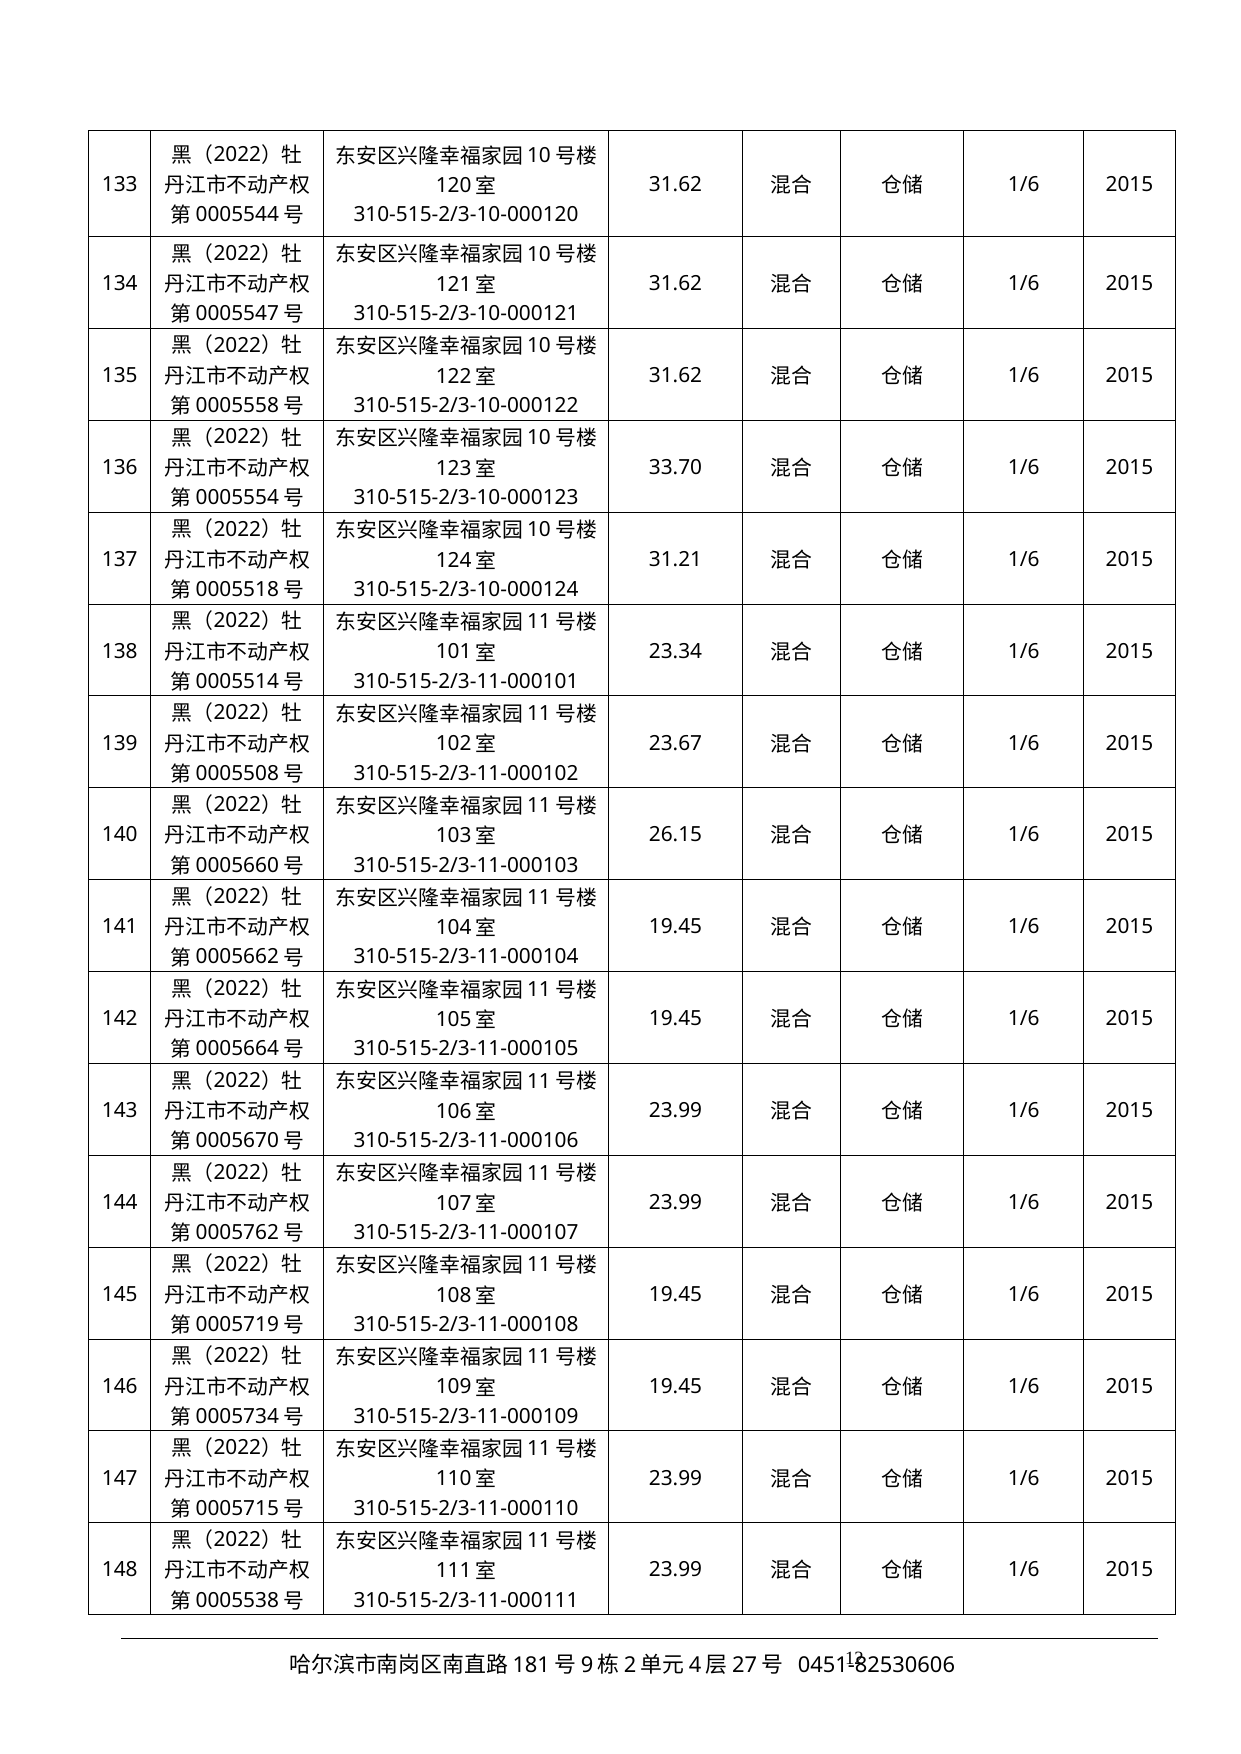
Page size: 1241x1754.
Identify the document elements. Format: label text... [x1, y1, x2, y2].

table_cell 东安区兴隆幸福家园10号楼120室 310-515-2/3-10-000120 [324, 131, 608, 236]
table_cell 黑（2022）牡丹江市不动产权第0005544号 [151, 131, 323, 236]
table_cell 混合 [743, 1523, 840, 1614]
table_cell 2015 [1084, 131, 1175, 236]
table_cell 1/6 [964, 880, 1083, 971]
table_cell 东安区兴隆幸福家园11号楼107室 310-515-2/3-11-000107 [324, 1156, 608, 1247]
table_cell 148 [89, 1523, 150, 1614]
table_cell 2015 [1084, 696, 1175, 787]
table_cell 混合 [743, 1340, 840, 1430]
table_cell 东安区兴隆幸福家园10号楼122室 310-515-2/3-10-000122 [324, 329, 608, 419]
table_cell 东安区兴隆幸福家园10号楼121室 310-515-2/3-10-000121 [324, 237, 608, 328]
table_cell 143 [89, 1064, 150, 1155]
table_cell 142 [89, 972, 150, 1063]
table_cell 黑（2022）牡丹江市不动产权第0005518号 [151, 513, 323, 603]
table_cell 31.21 [609, 513, 742, 603]
table_cell 147 [89, 1431, 150, 1522]
table_cell 黑（2022）牡丹江市不动产权第0005662号 [151, 880, 323, 971]
table_cell 2015 [1084, 788, 1175, 879]
table_cell 东安区兴隆幸福家园11号楼110室 310-515-2/3-11-000110 [324, 1431, 608, 1522]
table_cell 仓储 [841, 1340, 963, 1430]
table_cell 混合 [743, 131, 840, 236]
table_cell 黑（2022）牡丹江市不动产权第0005670号 [151, 1064, 323, 1155]
table_cell 仓储 [841, 131, 963, 236]
table_cell 仓储 [841, 696, 963, 787]
table_cell 东安区兴隆幸福家园11号楼104室 310-515-2/3-11-000104 [324, 880, 608, 971]
table_cell 黑（2022）牡丹江市不动产权第0005660号 [151, 788, 323, 879]
table_cell 2015 [1084, 513, 1175, 603]
table_cell 19.45 [609, 1340, 742, 1430]
table_cell 仓储 [841, 1248, 963, 1338]
table_cell 仓储 [841, 1523, 963, 1614]
table_cell 2015 [1084, 1064, 1175, 1155]
table_cell 黑（2022）牡丹江市不动产权第0005734号 [151, 1340, 323, 1430]
table_cell 1/6 [964, 131, 1083, 236]
table_cell 黑（2022）牡丹江市不动产权第0005554号 [151, 421, 323, 512]
table_cell 仓储 [841, 972, 963, 1063]
table_cell 1/6 [964, 513, 1083, 603]
table_cell 1/6 [964, 421, 1083, 512]
table_cell 1/6 [964, 237, 1083, 328]
table_cell 135 [89, 329, 150, 419]
table_cell 东安区兴隆幸福家园11号楼109室 310-515-2/3-11-000109 [324, 1340, 608, 1430]
table_cell 混合 [743, 329, 840, 419]
table_cell 混合 [743, 696, 840, 787]
table_cell 2015 [1084, 329, 1175, 419]
table_cell 23.99 [609, 1156, 742, 1247]
table_cell 1/6 [964, 605, 1083, 695]
table_cell 混合 [743, 605, 840, 695]
table_cell 23.67 [609, 696, 742, 787]
table_cell 黑（2022）牡丹江市不动产权第0005719号 [151, 1248, 323, 1338]
table_cell 仓储 [841, 237, 963, 328]
table_cell 黑（2022）牡丹江市不动产权第0005762号 [151, 1156, 323, 1247]
table_cell 2015 [1084, 972, 1175, 1063]
table_cell 133 [89, 131, 150, 236]
table_cell 134 [89, 237, 150, 328]
table_cell 19.45 [609, 1248, 742, 1338]
table_cell 1/6 [964, 329, 1083, 419]
table_cell 仓储 [841, 329, 963, 419]
table_cell 31.62 [609, 131, 742, 236]
table_cell 2015 [1084, 1340, 1175, 1430]
table_cell 23.99 [609, 1064, 742, 1155]
table_cell 东安区兴隆幸福家园11号楼106室 310-515-2/3-11-000106 [324, 1064, 608, 1155]
table_cell 东安区兴隆幸福家园11号楼111室 310-515-2/3-11-000111 [324, 1523, 608, 1614]
table_cell 23.99 [609, 1431, 742, 1522]
table_cell 仓储 [841, 1431, 963, 1522]
table_cell 23.99 [609, 1523, 742, 1614]
table_cell 东安区兴隆幸福家园11号楼105室 310-515-2/3-11-000105 [324, 972, 608, 1063]
table_cell 黑（2022）牡丹江市不动产权第0005508号 [151, 696, 323, 787]
table_cell 2015 [1084, 1431, 1175, 1522]
table_cell 东安区兴隆幸福家园11号楼101室 310-515-2/3-11-000101 [324, 605, 608, 695]
table_cell 2015 [1084, 1523, 1175, 1614]
table_cell 仓储 [841, 605, 963, 695]
table_cell 仓储 [841, 788, 963, 879]
table_cell 混合 [743, 421, 840, 512]
table_cell 2015 [1084, 421, 1175, 512]
table_cell 混合 [743, 237, 840, 328]
table_cell 2015 [1084, 1156, 1175, 1247]
table_cell 东安区兴隆幸福家园11号楼108室 310-515-2/3-11-000108 [324, 1248, 608, 1338]
table_cell 仓储 [841, 1064, 963, 1155]
table_cell 混合 [743, 513, 840, 603]
table_cell 140 [89, 788, 150, 879]
table_cell 136 [89, 421, 150, 512]
table_cell 仓储 [841, 513, 963, 603]
table_cell 33.70 [609, 421, 742, 512]
table_cell 混合 [743, 1064, 840, 1155]
table_cell 139 [89, 696, 150, 787]
table_cell 137 [89, 513, 150, 603]
table_cell 1/6 [964, 788, 1083, 879]
table_cell 混合 [743, 1248, 840, 1338]
table_cell 黑（2022）牡丹江市不动产权第0005664号 [151, 972, 323, 1063]
table_cell 1/6 [964, 1340, 1083, 1430]
table_cell 东安区兴隆幸福家园11号楼103室 310-515-2/3-11-000103 [324, 788, 608, 879]
table_cell 东安区兴隆幸福家园11号楼102室 310-515-2/3-11-000102 [324, 696, 608, 787]
table_cell 141 [89, 880, 150, 971]
table_cell 混合 [743, 972, 840, 1063]
table_cell 1/6 [964, 1064, 1083, 1155]
table_cell 黑（2022）牡丹江市不动产权第0005558号 [151, 329, 323, 419]
table_cell 1/6 [964, 972, 1083, 1063]
table_cell 23.34 [609, 605, 742, 695]
table_cell 1/6 [964, 1248, 1083, 1338]
table_cell 黑（2022）牡丹江市不动产权第0005547号 [151, 237, 323, 328]
table_cell 仓储 [841, 1156, 963, 1247]
table_cell 混合 [743, 1431, 840, 1522]
table_cell 2015 [1084, 237, 1175, 328]
table_cell 26.15 [609, 788, 742, 879]
table_cell 31.62 [609, 329, 742, 419]
table_cell 2015 [1084, 1248, 1175, 1338]
table_cell 19.45 [609, 972, 742, 1063]
table_cell 混合 [743, 880, 840, 971]
table_cell 1/6 [964, 1156, 1083, 1247]
table_cell 仓储 [841, 421, 963, 512]
table_cell 1/6 [964, 1431, 1083, 1522]
table_cell 146 [89, 1340, 150, 1430]
table_cell 144 [89, 1156, 150, 1247]
table_cell 混合 [743, 788, 840, 879]
table_cell 2015 [1084, 605, 1175, 695]
table_cell 混合 [743, 1156, 840, 1247]
table_cell 东安区兴隆幸福家园10号楼123室 310-515-2/3-10-000123 [324, 421, 608, 512]
table_cell 东安区兴隆幸福家园10号楼124室 310-515-2/3-10-000124 [324, 513, 608, 603]
table_cell 黑（2022）牡丹江市不动产权第0005538号 [151, 1523, 323, 1614]
table_cell 31.62 [609, 237, 742, 328]
table_cell 19.45 [609, 880, 742, 971]
table_cell 1/6 [964, 1523, 1083, 1614]
table_cell 145 [89, 1248, 150, 1338]
table_cell 2015 [1084, 880, 1175, 971]
table_cell 仓储 [841, 880, 963, 971]
table_cell 黑（2022）牡丹江市不动产权第0005715号 [151, 1431, 323, 1522]
table_cell 138 [89, 605, 150, 695]
table_cell 黑（2022）牡丹江市不动产权第0005514号 [151, 605, 323, 695]
table_cell 1/6 [964, 696, 1083, 787]
